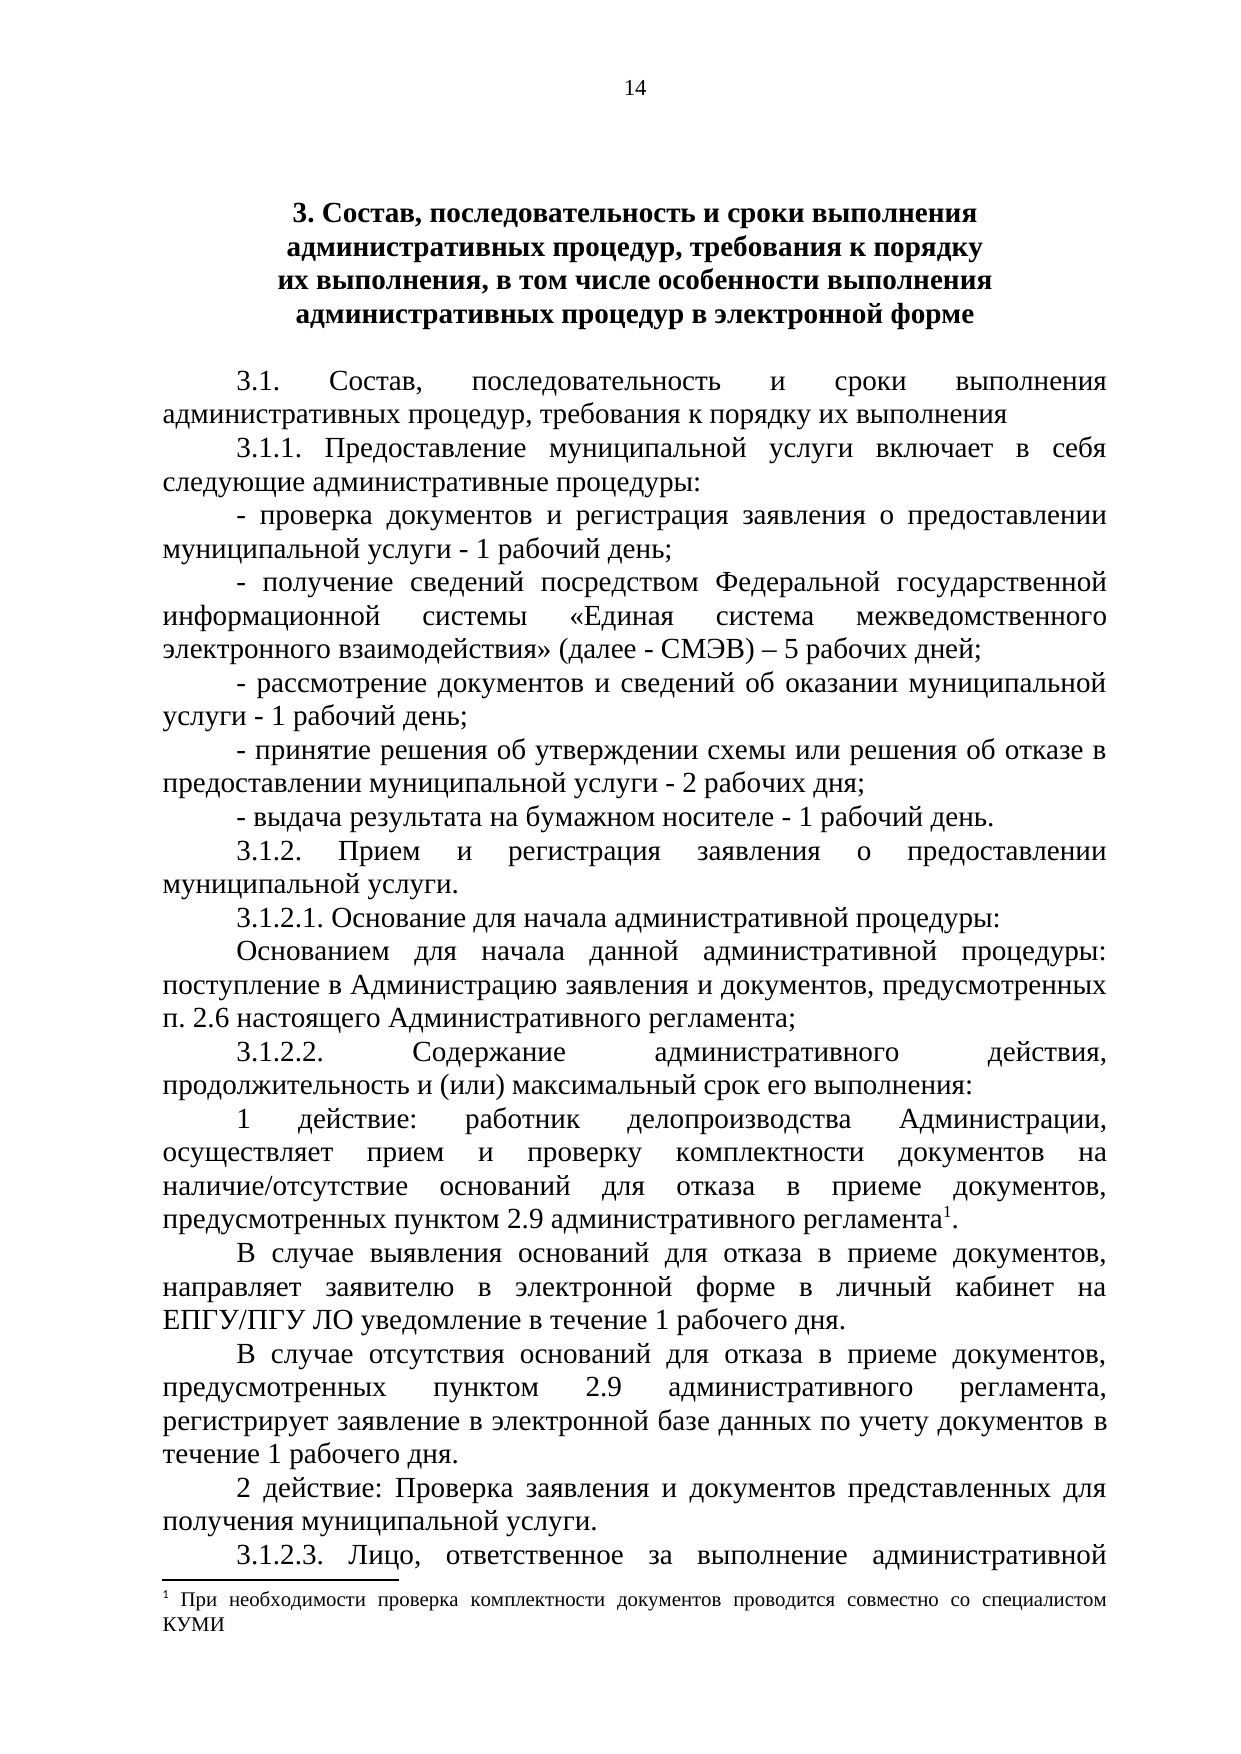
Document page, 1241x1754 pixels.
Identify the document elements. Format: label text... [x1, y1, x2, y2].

text В случае отсутствия оснований для отказа в приеме документов, предусмотренных пунктом 2.9 административного регламента, регистрирует заявление в электронной базе данных по учету документов в течение 1 рабочего дня. [162, 1336, 1107, 1470]
text 1 действие: работник делопроизводства Администрации, осуществляет прием и проверку комплектности документов на наличие/отсутствие оснований для отказа в приеме документов, предусмотренных пунктом 2.9 административного регламента. [162, 1101, 1107, 1235]
text - проверка документов и регистрация заявления о предоставлении муниципальной услуги - 1 рабочий день; [162, 497, 1107, 564]
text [162, 1537, 1107, 1571]
text В случае выявления оснований для отказа в приеме документов, направляет заявителю в электронной форме в личный кабинет на ЕПГУ/ПГУ ЛО уведомление в течение 1 рабочего дня. [162, 1235, 1107, 1336]
text административных процедур в электронной форме [162, 296, 1107, 329]
text 3.1.2. Прием и регистрация заявления о предоставлении муниципальной услуги. [162, 833, 1107, 900]
text Основанием для начала данной административной процедуры: поступление в Администрацию заявления и документов, предусмотренных п. 2.6 настоящего Административного регламента; [162, 933, 1107, 1034]
text 3.1.1. Предоставление муниципальной услуги включает в себя следующие административные процедуры: [162, 430, 1107, 497]
text 3.1.2.1. Основание для начала административной процедуры: [162, 900, 1107, 933]
text - рассмотрение документов и сведений об оказании муниципальной услуги - 1 рабочий день; [162, 665, 1107, 732]
text их выполнения, в том числе особенности выполнения [162, 262, 1107, 296]
text - получение сведений посредством Федеральной государственной информационной системы «Единая система межведомственного электронного взаимодействия» (далее - СМЭВ) – 5 рабочих дней; [162, 564, 1107, 665]
text 3. Состав, последовательность и сроки выполнения [162, 195, 1107, 229]
text - выдача результата на бумажном носителе - 1 рабочий день. [162, 799, 1107, 833]
text административных процедур, требования к порядку [162, 229, 1107, 262]
text - принятие решения об утверждении схемы или решения об отказе в предоставлении муниципальной услуги - 2 рабочих дня; [162, 732, 1107, 799]
text 3.1.2.2. Содержание административного действия, продолжительность и (или) максимальный срок его выполнения: [162, 1034, 1107, 1101]
text 2 действие: Проверка заявления и документов представленных для получения муниципальной услуги. [162, 1470, 1107, 1537]
text 3.1. Состав, последовательность и сроки выполнения административных процедур, требования к порядку их выполнения [162, 363, 1107, 430]
